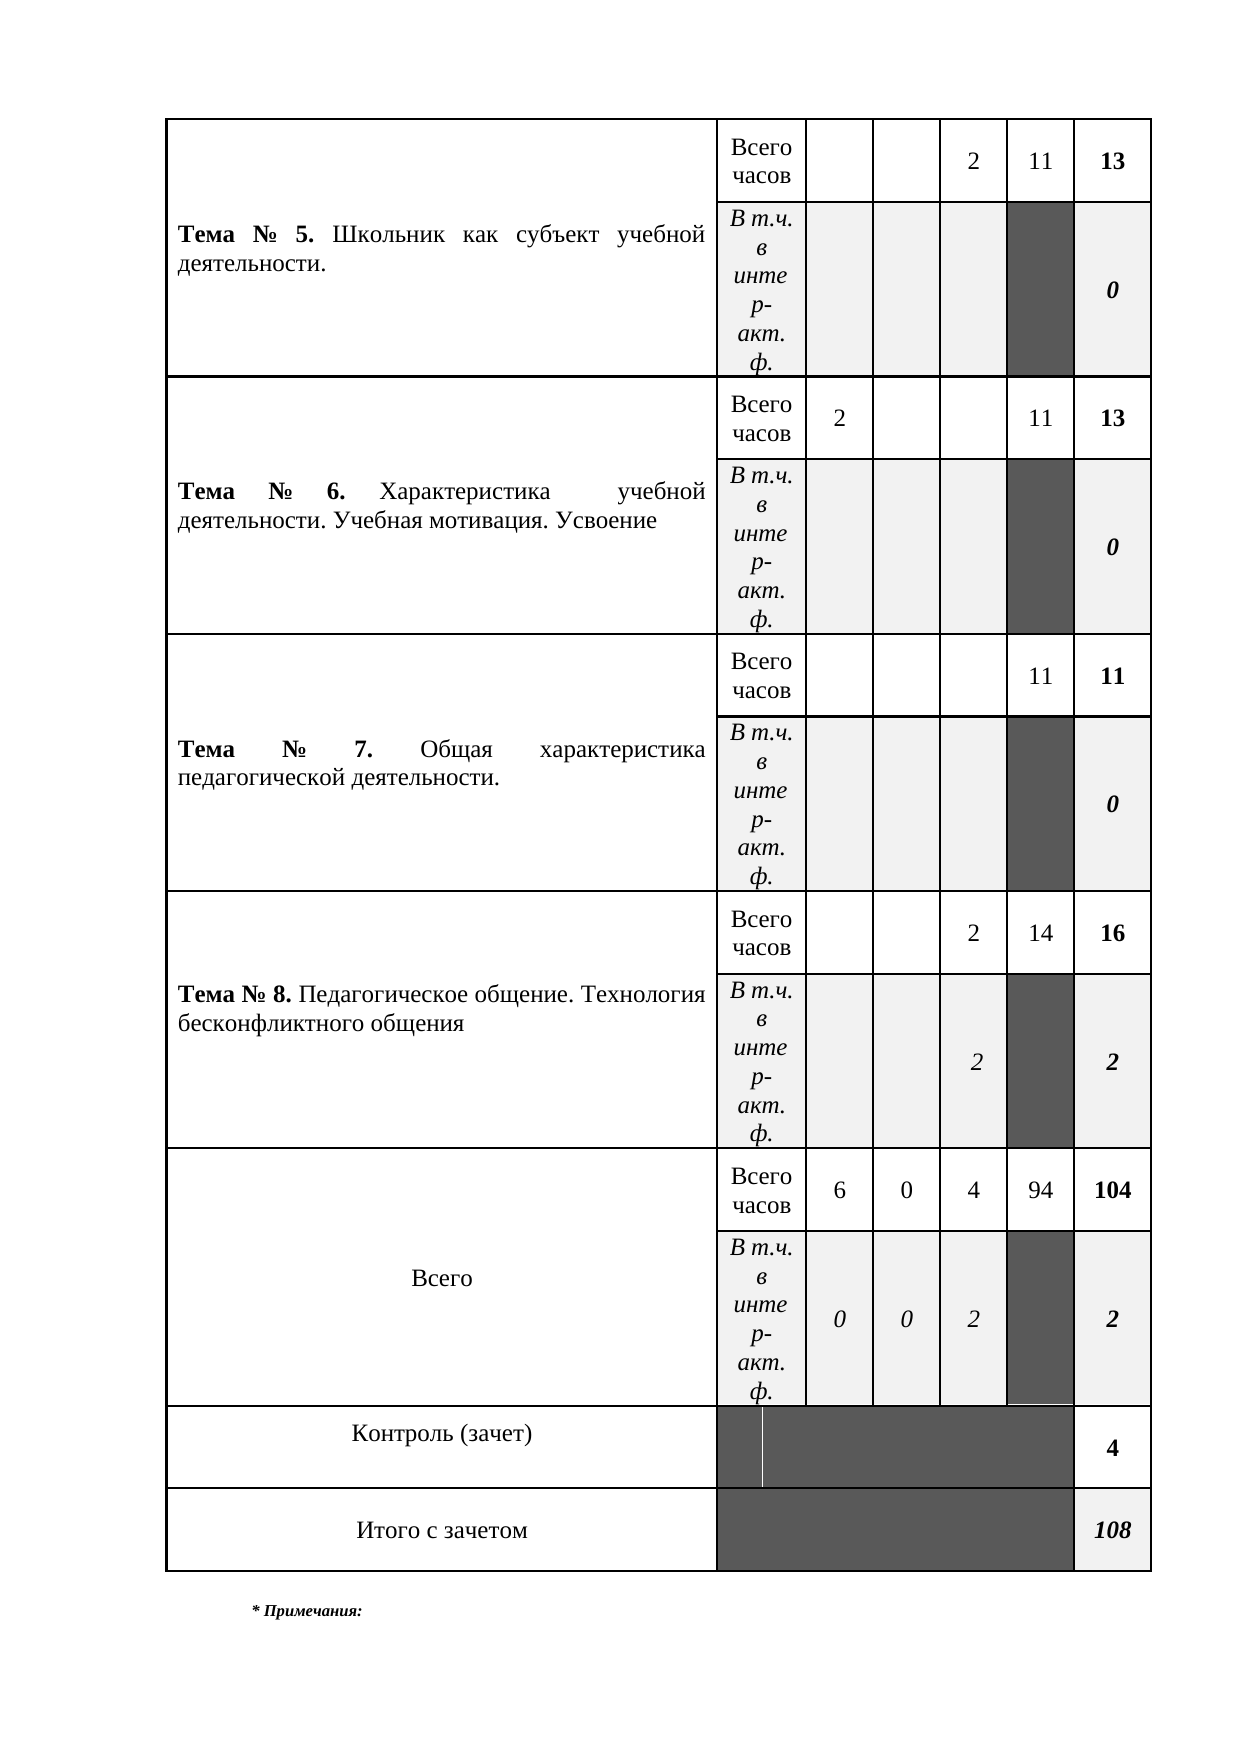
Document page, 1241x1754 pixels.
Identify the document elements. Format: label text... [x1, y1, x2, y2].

table_cell [807, 892, 872, 973]
table_cell 2 [941, 1232, 1006, 1404]
table_cell [874, 203, 939, 375]
table_cell Всего часов [718, 120, 805, 201]
table_cell 11 [1008, 378, 1073, 458]
table_cell [874, 718, 939, 890]
table_cell [941, 635, 1006, 715]
table_cell Итого с зачетом [168, 1489, 716, 1570]
table_cell [718, 1489, 806, 1570]
table_cell [763, 1407, 873, 1487]
table_cell [874, 892, 939, 973]
table_cell [807, 120, 872, 201]
table_cell [807, 635, 872, 715]
table_cell 11 [1008, 635, 1073, 715]
table_cell Всего часов [718, 1149, 805, 1230]
table_cell 2 [941, 975, 1006, 1147]
table_cell 16 [1075, 892, 1150, 973]
table_cell Тема № 7. Общая характеристика педагогической деятельности. [168, 635, 716, 890]
table_cell 104 [1075, 1149, 1150, 1230]
table_cell [873, 1407, 940, 1487]
table_cell [941, 718, 1006, 890]
table_cell [718, 1407, 762, 1487]
table_cell [807, 718, 872, 890]
table_cell [1008, 1232, 1073, 1404]
table_cell Всего часов [718, 378, 805, 458]
table_cell 2 [941, 892, 1006, 973]
table_cell [874, 460, 939, 633]
table_cell 0 [1075, 460, 1150, 633]
table_cell 0 [1075, 203, 1150, 375]
table_cell 108 [1075, 1489, 1150, 1570]
table_cell 94 [1008, 1149, 1073, 1230]
table_cell [941, 460, 1006, 633]
table_cell [807, 203, 872, 375]
table_cell В т.ч. в интер-акт. ф. [718, 975, 805, 1147]
table_cell [1007, 1407, 1073, 1487]
table_cell [1008, 460, 1073, 633]
table_cell 4 [941, 1149, 1006, 1230]
table_cell В т.ч. в интер-акт. ф. [718, 203, 805, 375]
table_cell 2 [1075, 975, 1150, 1147]
table_cell [941, 203, 1006, 375]
table_cell 2 [807, 378, 872, 458]
table_cell 13 [1075, 378, 1150, 458]
table_cell [807, 460, 872, 633]
table_cell [874, 635, 939, 715]
table_cell [874, 378, 939, 458]
table_cell [873, 1489, 940, 1570]
table_cell Тема № 6. Характеристика учебной деятельности. Учебная мотивация. Усвоение [168, 378, 716, 633]
table_cell Всего часов [718, 635, 805, 715]
table_cell 0 [874, 1232, 939, 1404]
table_cell В т.ч. в интер-акт. ф. [718, 1232, 805, 1404]
table_cell 6 [807, 1149, 872, 1230]
table_cell 11 [1008, 120, 1073, 201]
table_cell 2 [1075, 1232, 1150, 1404]
table_cell 0 [807, 1232, 872, 1404]
table_cell [874, 120, 939, 201]
table_cell [1007, 1489, 1073, 1570]
table_cell 4 [1075, 1407, 1150, 1487]
table_cell [941, 378, 1006, 458]
table_cell [940, 1489, 1007, 1570]
table_cell 2 [941, 120, 1006, 201]
table_cell [1008, 718, 1073, 890]
table_cell Всего часов [718, 892, 805, 973]
table_cell Тема № 5. Школьник как субъект учебной деятельности. [168, 120, 716, 375]
table_cell [1008, 203, 1073, 375]
table_cell В т.ч. в интер-акт. ф. [718, 718, 805, 890]
text * Примечания: [177, 1601, 1152, 1620]
table_cell [807, 975, 872, 1147]
table_cell 14 [1008, 892, 1073, 973]
table_cell 0 [1075, 718, 1150, 890]
table_cell В т.ч. в интер-акт. ф. [718, 460, 805, 633]
table_cell 13 [1075, 120, 1150, 201]
table_cell [940, 1407, 1007, 1487]
table_cell [1008, 975, 1073, 1147]
table_cell [874, 975, 939, 1147]
table_cell 11 [1075, 635, 1150, 715]
table_cell Всего [168, 1149, 716, 1404]
table_cell Тема № 8. Педагогическое общение. Технология бесконфликтного общения [168, 892, 716, 1147]
table_cell [806, 1489, 873, 1570]
table_cell Контроль (зачет) [168, 1407, 716, 1487]
table_cell 0 [874, 1149, 939, 1230]
